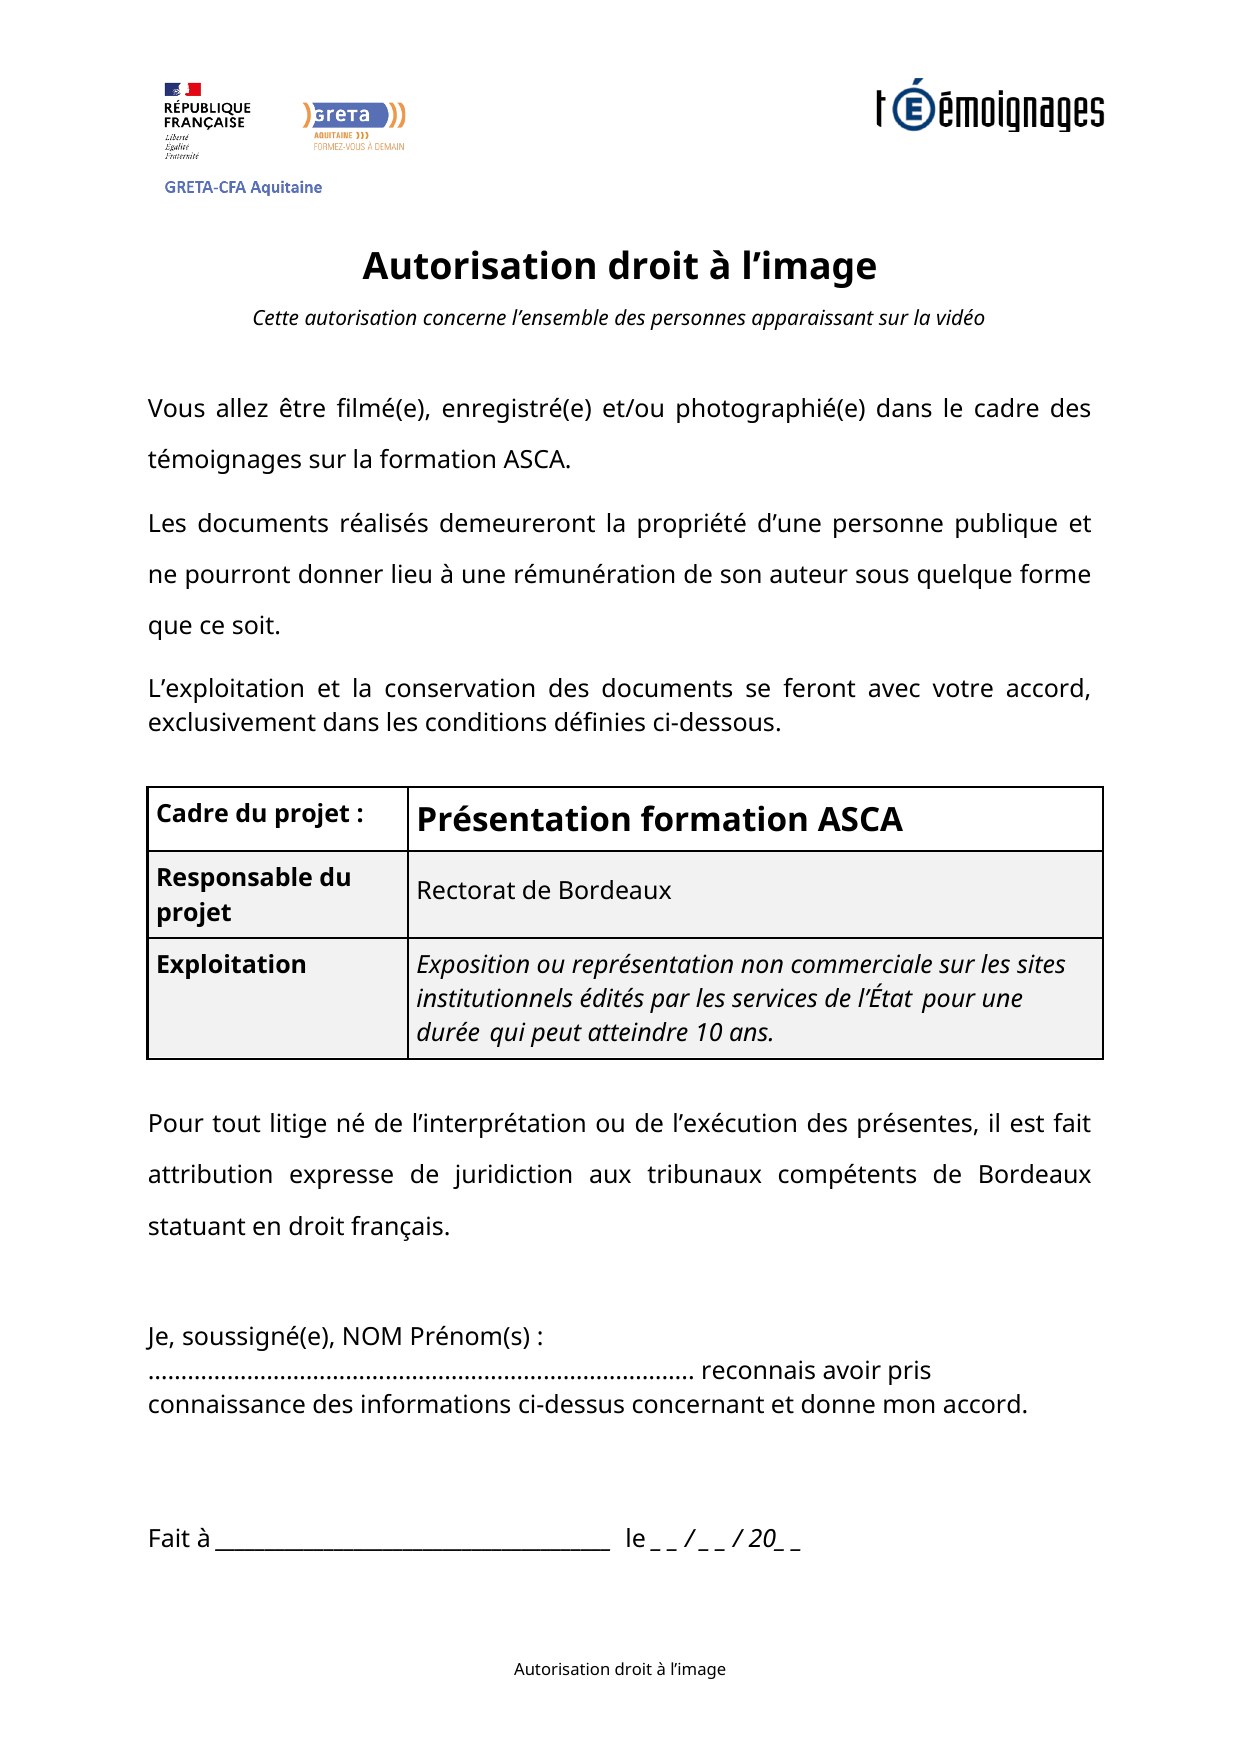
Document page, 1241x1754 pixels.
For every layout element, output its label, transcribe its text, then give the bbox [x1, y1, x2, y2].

text Cette autorisation concerne l’ensemble des personnes apparaissant sur la vidéo [148, 303, 1093, 332]
text Je, soussigné(e), NOM Prénom(s) : ……………………………………………………………………….. reconnais avoir pris connaissance des informations ci-dessus concernant et donne mon accord. [148, 1318, 1093, 1421]
picture [157, 73, 415, 199]
text Autorisation droit à l’image [148, 239, 1093, 291]
table_header Cadre du projet : [149, 788, 407, 850]
text Vous allez être filmé(e), enregistré(e) et/ou photographié(e) dans le cadre des témoignages sur la formation ASCA. [148, 391, 1093, 476]
text Fait à ________________________________________ le _ _ / _ _ / 20_ _ [148, 1521, 1093, 1554]
text Les documents réalisés demeureront la propriété d’une personne publique et ne pourront donner lieu à une rémunération de son auteur sous quelque forme que ce soit. [148, 505, 1093, 641]
table_cell Exposition ou représentation non commerciale sur les sites institutionnels édités par les services de l’État pour une durée qui peut atteindre 10 ans. [409, 939, 1102, 1057]
text L’exploitation et la conservation des documents se feront avec votre accord, exclusivement dans les conditions définies ci-dessous. [148, 671, 1093, 739]
text Pour tout litige né de l’interprétation ou de l’exécution des présentes, il est fait attribution expresse de juridiction aux tribunaux compétents de Bordeaux statuant en droit français. [148, 1106, 1093, 1242]
table_cell Rectorat de Bordeaux [409, 852, 1102, 937]
table_header Présentation formation ASCA [409, 788, 1102, 850]
table_cell Responsable du projet [149, 852, 407, 937]
picture [868, 75, 1110, 129]
table_cell Exploitation [149, 939, 407, 1057]
